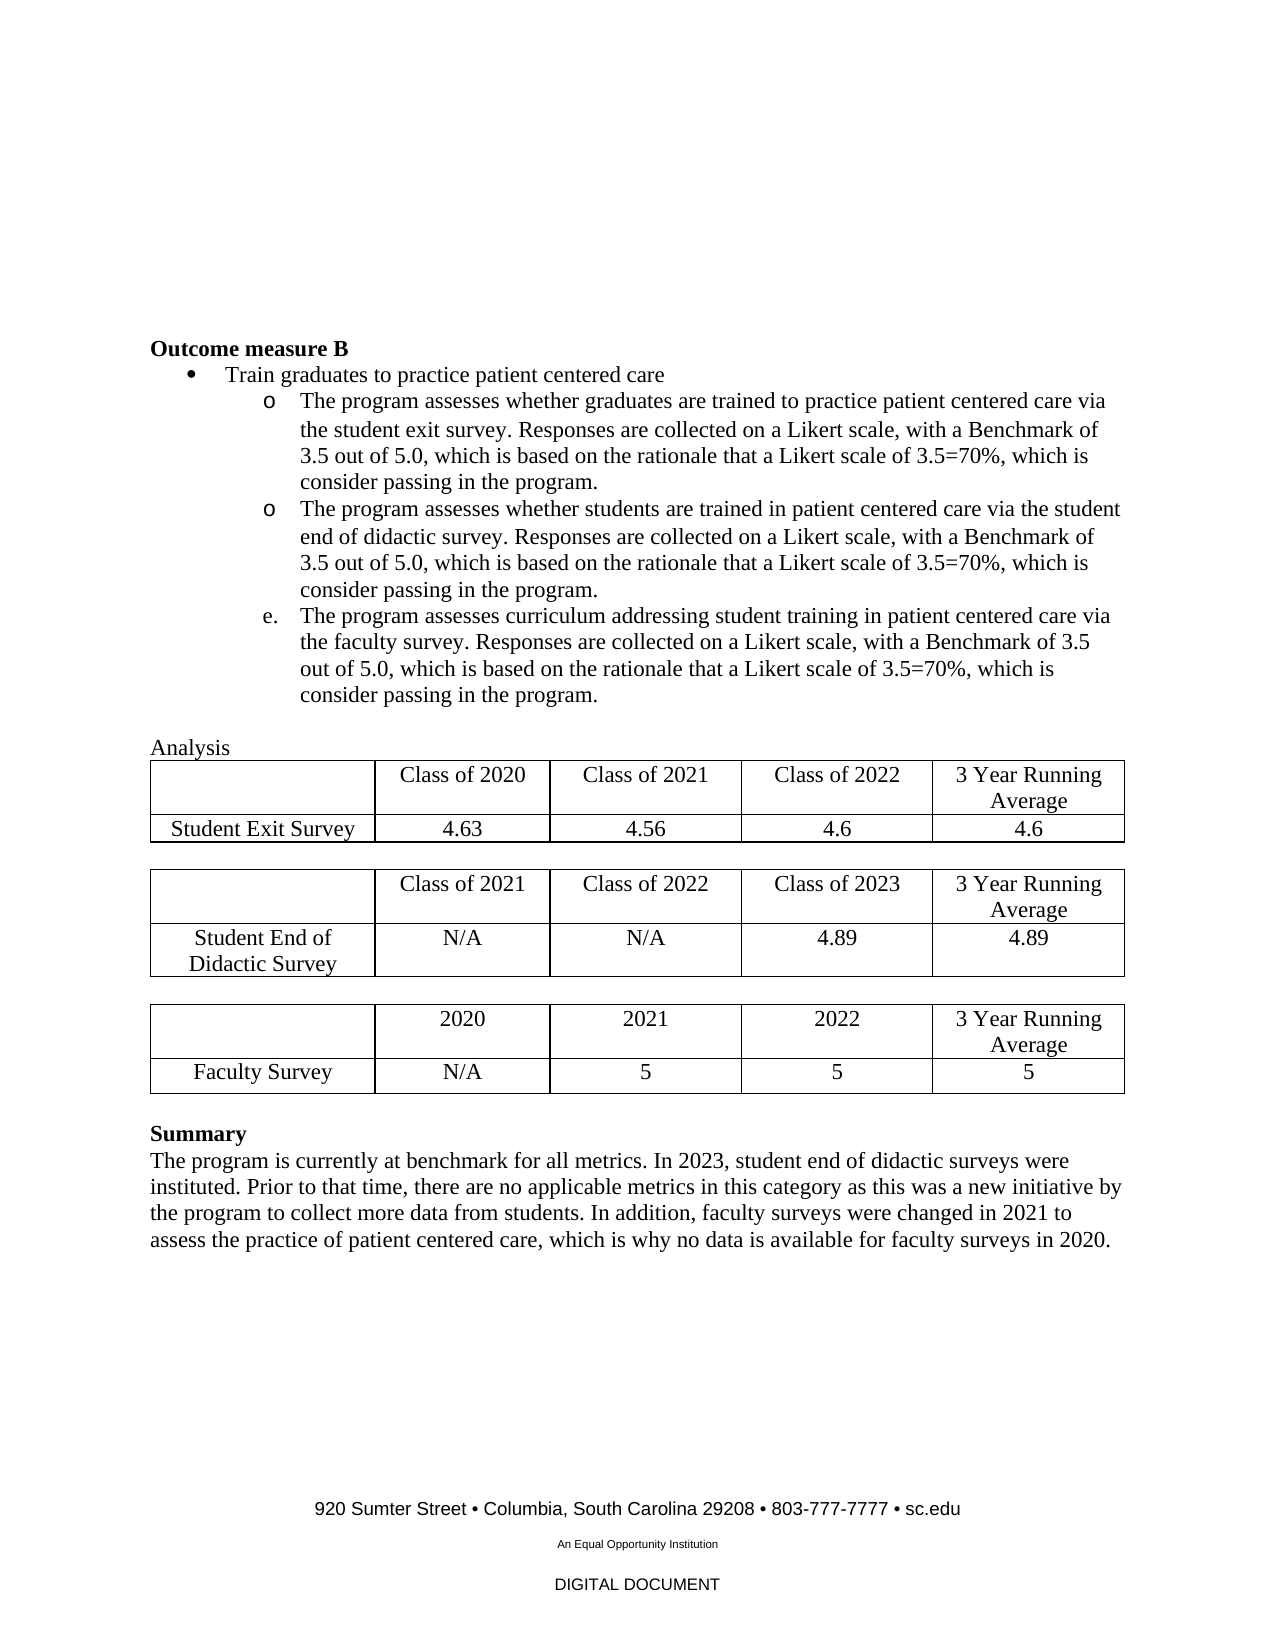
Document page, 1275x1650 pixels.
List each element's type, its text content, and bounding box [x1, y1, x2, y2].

table_header Class of 2023 [742, 870, 932, 922]
table_cell 4.89 [742, 924, 932, 976]
table_cell 5 [551, 1059, 741, 1093]
table_cell Student Exit Survey [151, 815, 374, 841]
table_header 2020 [376, 1005, 549, 1057]
list Train graduates to practice patient centered care [187, 361, 1125, 387]
text Outcome measure B [150, 335, 1125, 361]
table_cell 4.56 [551, 815, 741, 841]
table_header Class of 2021 [376, 870, 549, 922]
table_cell 4.6 [742, 815, 932, 841]
table_header 3 Year Running Average [933, 1005, 1124, 1057]
table_header 3 Year Running Average [933, 870, 1124, 922]
list The program assesses whether students are trained in patient centered care via the student end of didactic survey. Responses are collected on a Likert scale, with a Benchmark of 3.5 out of 5.0, which is based on the rationale that a Likert scale of 3.5=70%, which is consider passing in the program. [262, 495, 1125, 602]
table_header Class of 2022 [551, 870, 741, 922]
table_cell N/A [551, 924, 741, 976]
table_header Class of 2022 [742, 761, 932, 814]
table_cell 5 [742, 1059, 932, 1093]
table_cell 4.89 [933, 924, 1124, 976]
table_cell N/A [376, 924, 549, 976]
list The program assesses curriculum addressing student training in patient centered care via the faculty survey. Responses are collected on a Likert scale, with a Benchmark of 3.5 out of 5.0, which is based on the rationale that a Likert scale of 3.5=70%, which is consider passing in the program. [262, 602, 1125, 707]
list The program assesses whether graduates are trained to practice patient centered care via the student exit survey. Responses are collected on a Likert scale, with a Benchmark of 3.5 out of 5.0, which is based on the rationale that a Likert scale of 3.5=70%, which is consider passing in the program. [262, 387, 1125, 495]
text Analysis [150, 734, 1125, 760]
table_header Class of 2021 [551, 761, 741, 814]
table_cell Faculty Survey [151, 1059, 374, 1093]
text The program is currently at benchmark for all metrics. In 2023, student end of didactic surveys were instituted. Prior to that time, there are no applicable metrics in this category as this was a new initiative by the program to collect more data from students. In addition, faculty surveys were changed in 2021 to assess the practice of patient centered care, which is why no data is available for faculty surveys in 2020. [150, 1147, 1125, 1252]
table_header Class of 2020 [376, 761, 549, 814]
table_header [151, 761, 374, 814]
table_header [151, 1005, 374, 1057]
table_cell Student End of Didactic Survey [151, 924, 374, 976]
table_header 3 Year Running Average [933, 761, 1124, 814]
table_cell 4.63 [376, 815, 549, 841]
table_cell 5 [933, 1059, 1124, 1093]
table_cell N/A [376, 1059, 549, 1093]
table_header 2021 [551, 1005, 741, 1057]
table_header 2022 [742, 1005, 932, 1057]
text Summary [150, 1120, 1125, 1147]
table_cell 4.6 [933, 815, 1124, 841]
table_header [151, 870, 374, 922]
